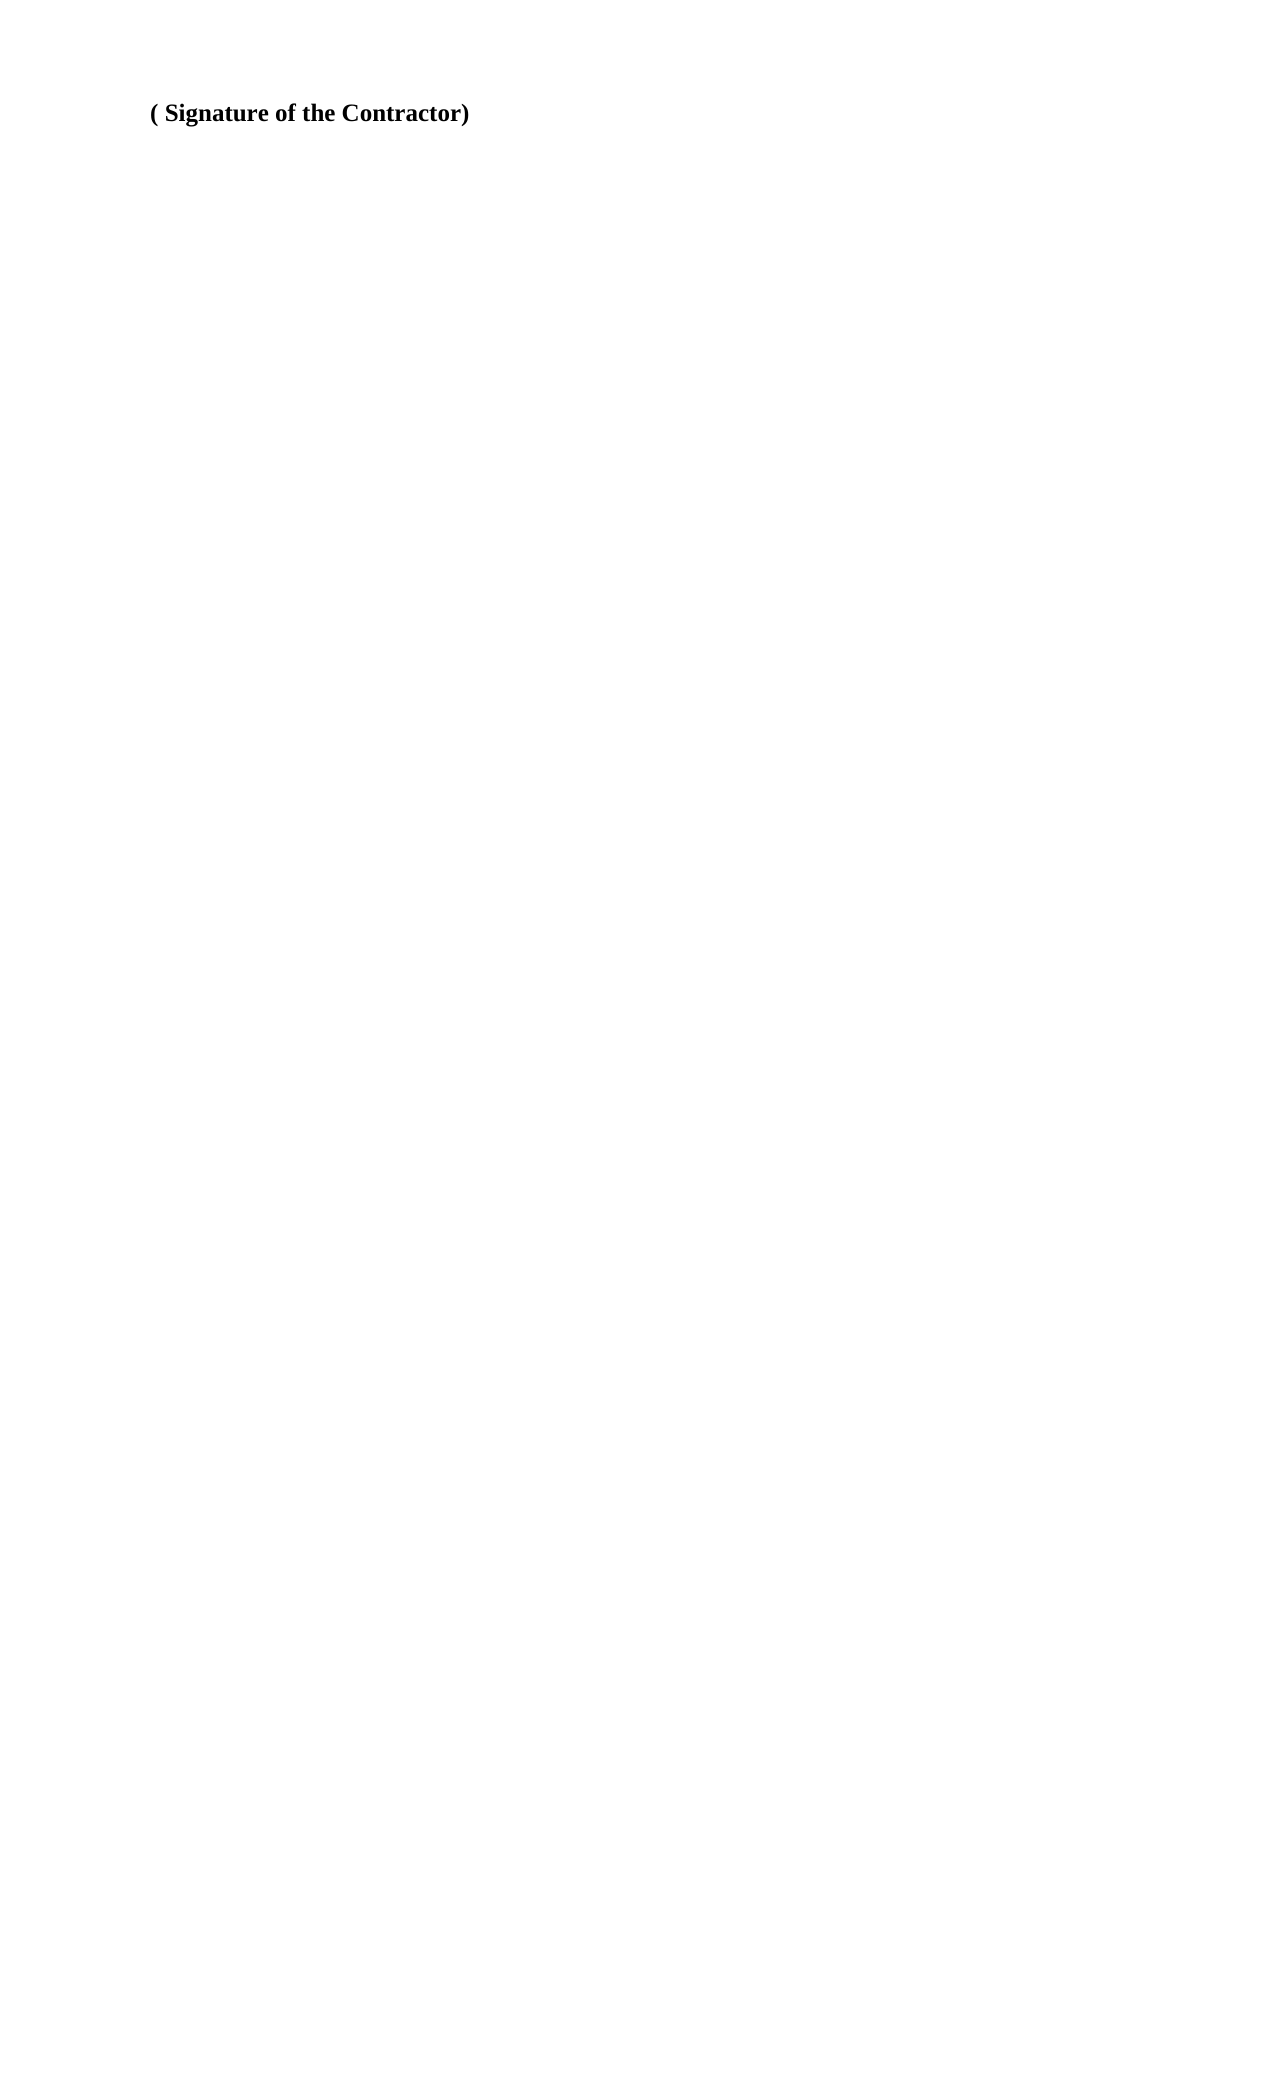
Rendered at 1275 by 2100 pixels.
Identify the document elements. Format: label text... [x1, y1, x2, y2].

text ( Signature of the Contractor) [150, 98, 1125, 127]
